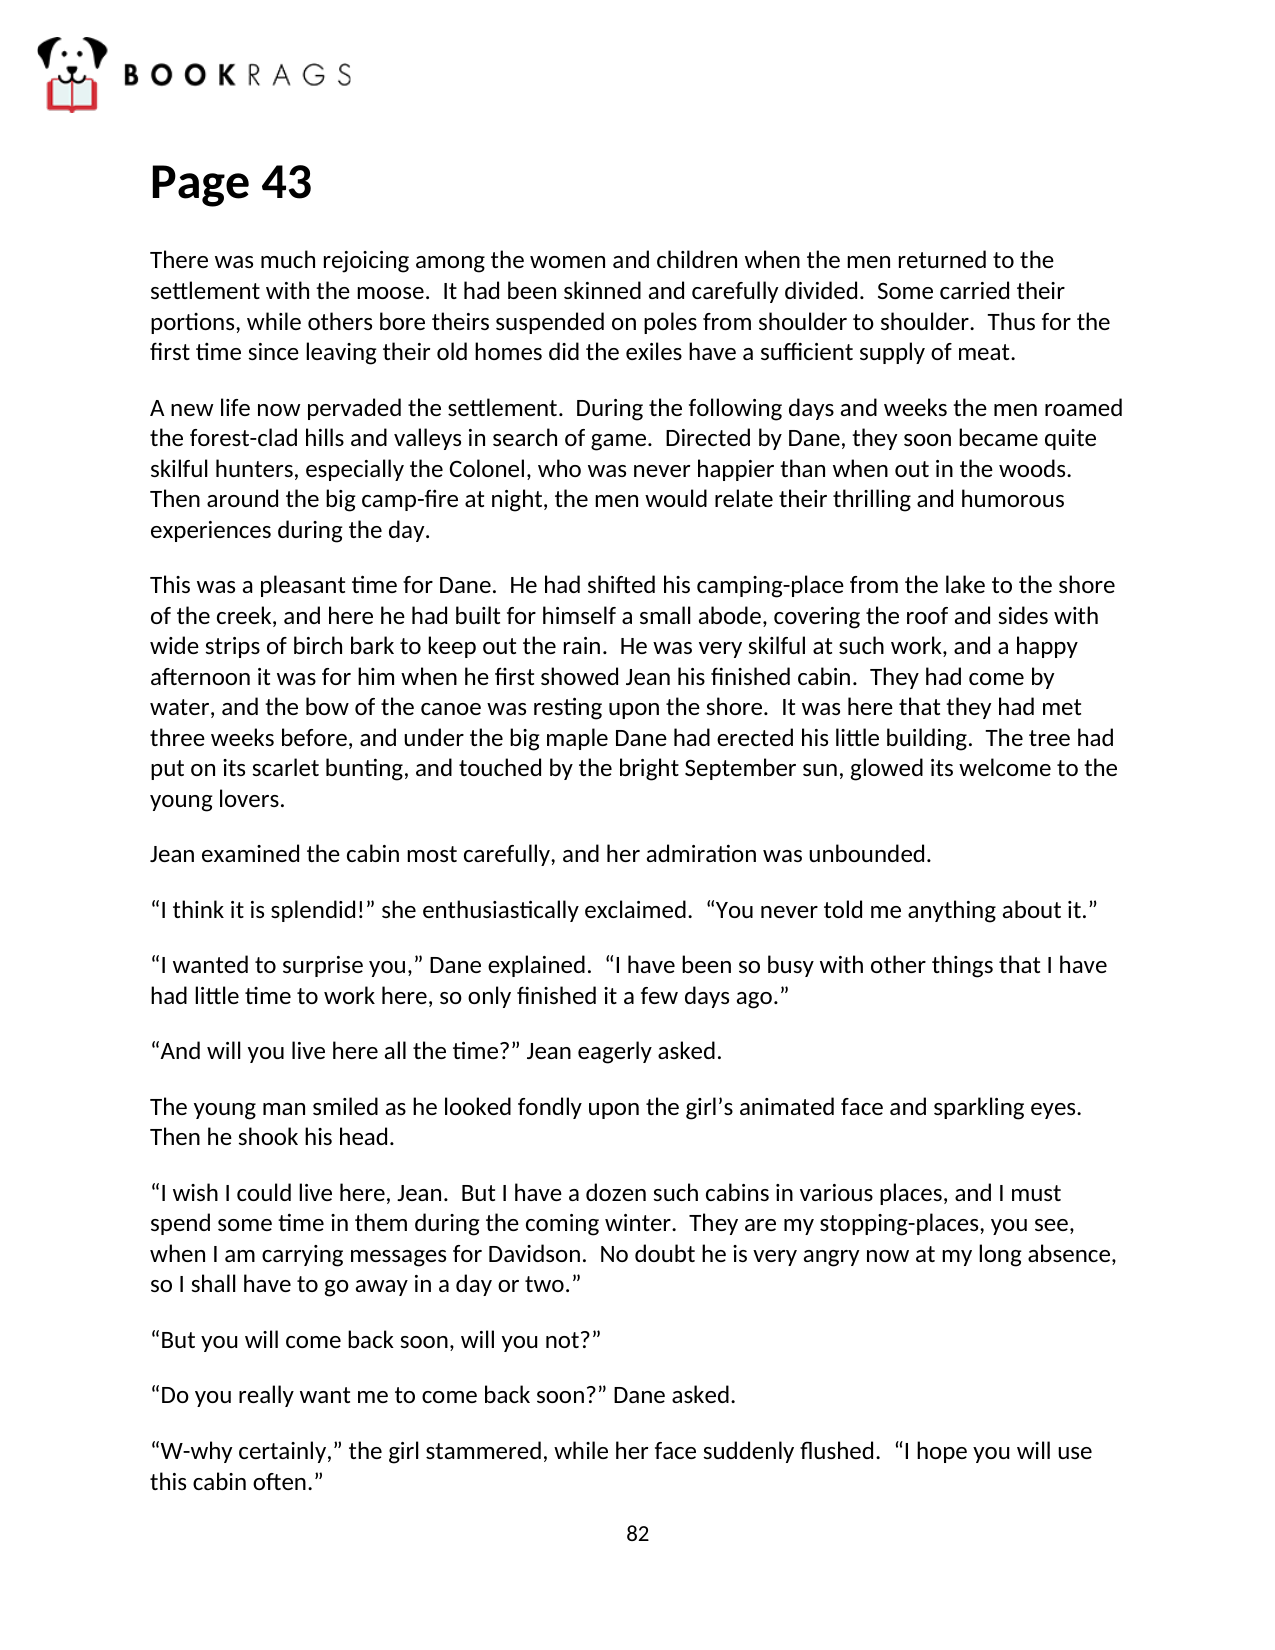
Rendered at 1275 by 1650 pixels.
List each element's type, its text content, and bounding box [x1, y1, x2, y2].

text There was much rejoicing among the women and children when the men returned to the settlement with the moose. It had been skinned and carefully divided. Some carried their portions, while others bore theirs suspended on poles from shoulder to shoulder. Thus for the first time since leaving their old homes did the exiles have a sufficient supply of meat. [150, 244, 1125, 367]
text “I wish I could live here, Jean. But I have a dozen such cabins in various places, and I must spend some time in them during the coming winter. They are my stopping-places, you see, when I am carrying messages for Davidson. No doubt he is very angry now at my long absence, so I shall have to go away in a day or two.” [150, 1177, 1125, 1299]
text “I think it is splendid!” she enthusiastically exclaimed. “You never told me anything about it.” [150, 894, 1125, 924]
text “W-why certainly,” the girl stammered, while her face suddenly flushed. “I hope you will use this cabin often.” [150, 1435, 1125, 1496]
text “And will you live here all the time?” Jean eagerly asked. [150, 1036, 1125, 1066]
text “I wanted to surprise you,” Dane explained. “I have been so busy with other things that I have had little time to work here, so only finished it a few days ago.” [150, 949, 1125, 1011]
picture [37, 37, 351, 113]
text “Do you really want me to come back soon?” Dane asked. [150, 1380, 1125, 1410]
text A new life now pervaded the settlement. During the following days and weeks the men roamed the forest-clad hills and valleys in search of game. Directed by Dane, they soon became quite skilful hunters, especially the Colonel, who was never happier than when out in the woods. Then around the big camp-fire at night, the men would relate their thrilling and humorous experiences during the day. [150, 392, 1125, 544]
text The young man smiled as he looked fondly upon the girl’s animated face and sparkling eyes. Then he shook his head. [150, 1091, 1125, 1152]
text “But you will come back soon, will you not?” [150, 1324, 1125, 1355]
text Jean examined the cabin most carefully, and her admiration was unbounded. [150, 838, 1125, 869]
text This was a pleasant time for Dane. He had shifted his camping-place from the lake to the shore of the creek, and here he had built for himself a small abode, covering the roof and sides with wide strips of birch bark to keep out the rain. He was very skilful at such work, and a happy afternoon it was for him when he first showed Jean his finished cabin. They had come by water, and the bow of the canoe was resting upon the shore. It was here that they had met three weeks before, and under the big maple Dane had erected his little building. The tree had put on its scarlet bunting, and touched by the bright September sun, glowed its welcome to the young lovers. [150, 569, 1125, 813]
text Page 43 [150, 150, 1125, 211]
